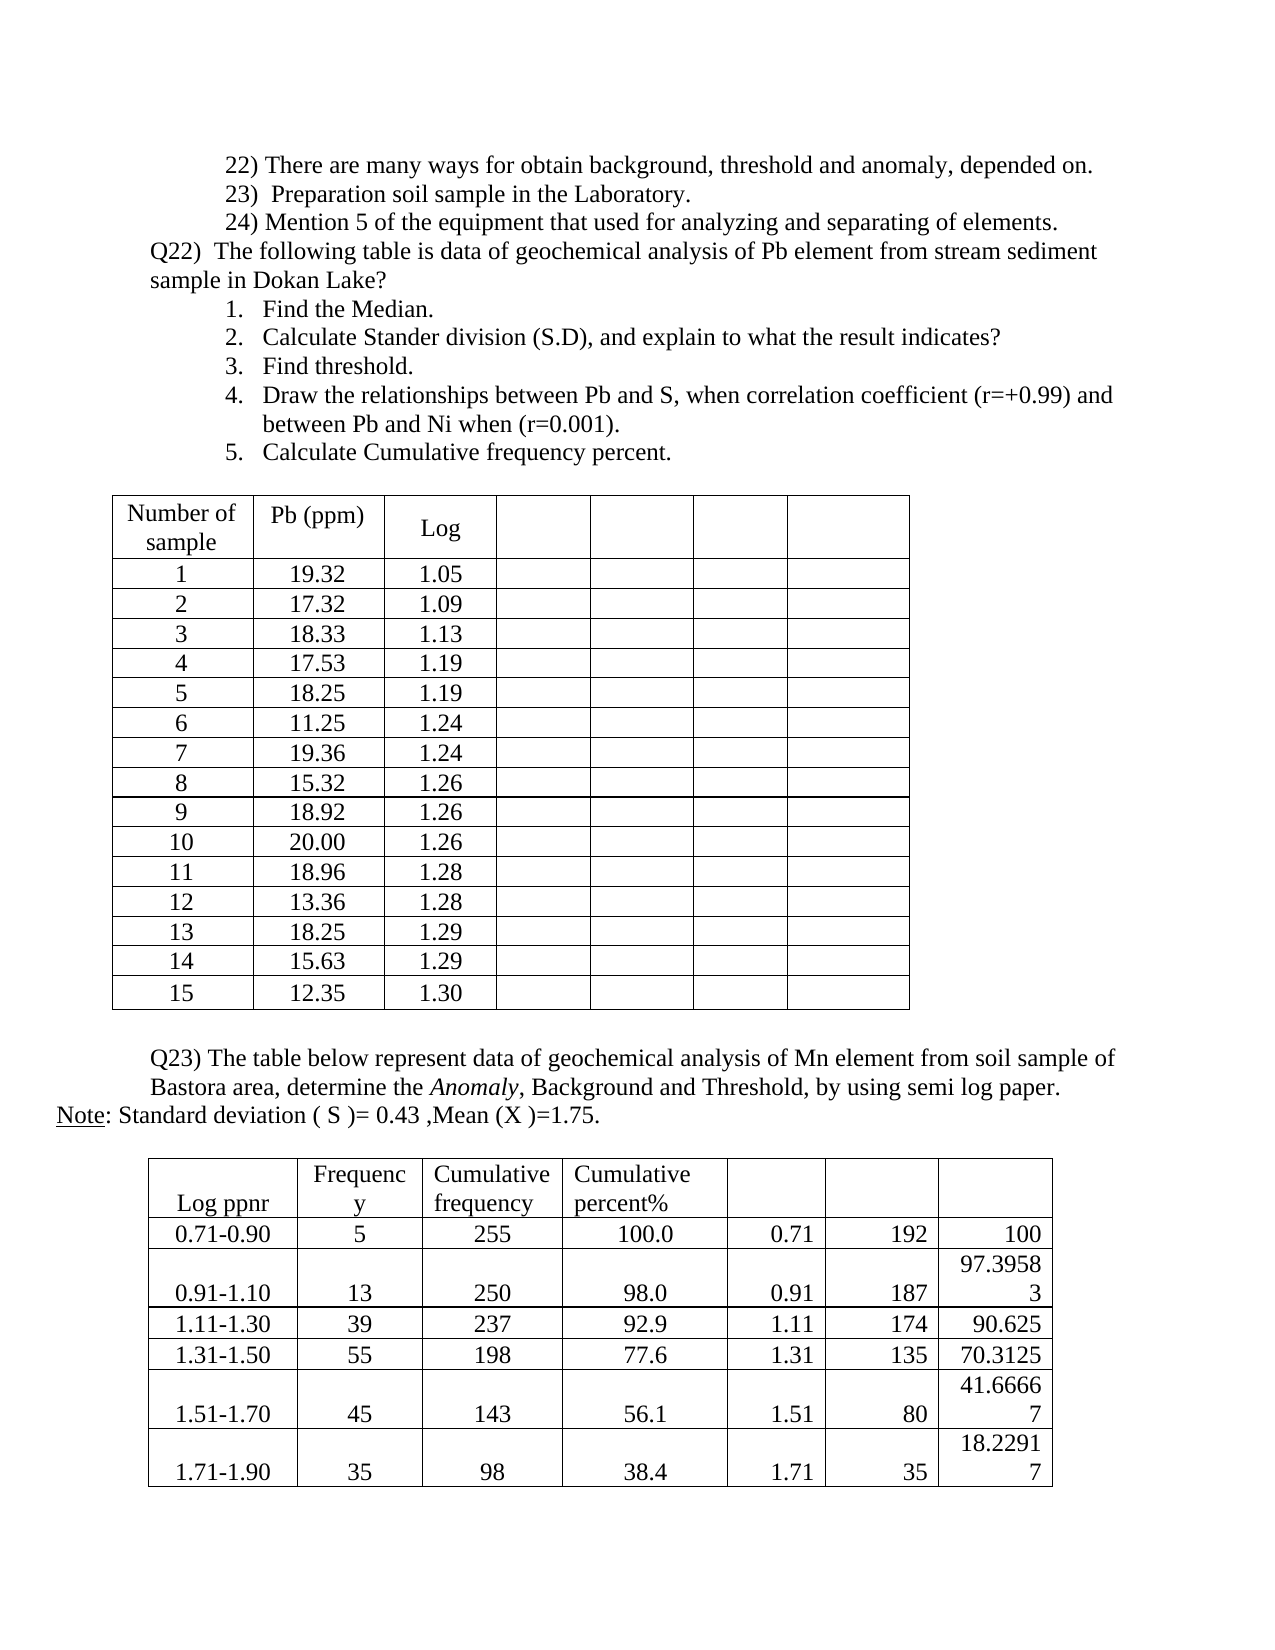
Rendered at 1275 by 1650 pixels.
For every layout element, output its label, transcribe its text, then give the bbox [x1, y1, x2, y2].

table_cell 192 [826, 1218, 938, 1248]
table_cell 17.53 [254, 649, 384, 677]
table_header Log [385, 496, 496, 558]
text 23) Preparation soil sample in the Laboratory. [225, 179, 1125, 207]
table_cell 135 [826, 1339, 938, 1369]
table_header [694, 496, 787, 558]
list Find threshold. [225, 351, 1125, 380]
list Find the Median. [225, 294, 1125, 322]
table_cell 1.13 [385, 619, 496, 647]
table_cell 90.625 [939, 1308, 1052, 1338]
table_cell 1.26 [385, 768, 496, 796]
table_cell [497, 678, 590, 707]
table_cell 8 [113, 768, 253, 796]
table_cell 35 [298, 1429, 422, 1486]
table_cell [591, 559, 693, 588]
table_cell [497, 857, 590, 886]
list Draw the relationships between Pb and S, when correlation coefficient (r=+0.99) and between Pb and Ni when (r=0.001). [225, 380, 1125, 437]
table_cell 100 [939, 1218, 1052, 1248]
table_cell [788, 738, 909, 767]
table_cell 55 [298, 1339, 422, 1369]
table_header [788, 496, 909, 558]
table_cell [497, 768, 590, 796]
table_cell [591, 649, 693, 677]
table_cell [497, 559, 590, 588]
table_cell 1.29 [385, 917, 496, 945]
table_cell [788, 946, 909, 975]
table_cell [497, 738, 590, 767]
table_header Cumulative frequency [423, 1159, 562, 1217]
table_cell [788, 768, 909, 796]
table_cell 5 [113, 678, 253, 707]
table_cell [591, 887, 693, 916]
table_cell 18.33 [254, 619, 384, 647]
table_cell 1.09 [385, 589, 496, 618]
table_cell [694, 887, 787, 916]
table_cell [694, 708, 787, 737]
table_cell [497, 946, 590, 975]
table_cell [694, 976, 787, 1009]
table_cell [497, 619, 590, 647]
table_cell 1.31 [728, 1339, 825, 1369]
table_cell [694, 678, 787, 707]
table_cell 12.35 [254, 976, 384, 1009]
table_cell [591, 946, 693, 975]
table_cell 1.51 [728, 1370, 825, 1427]
table_cell 38.4 [563, 1429, 727, 1486]
table_cell 1.24 [385, 738, 496, 767]
table_cell [694, 827, 787, 856]
table_cell 10 [113, 827, 253, 856]
table_cell [591, 738, 693, 767]
text 24) Mention 5 of the equipment that used for analyzing and separating of elements. [225, 207, 1125, 236]
table_cell [497, 708, 590, 737]
table_cell 198 [423, 1339, 562, 1369]
table_cell [788, 619, 909, 647]
table_cell [591, 827, 693, 856]
table_cell 56.1 [563, 1370, 727, 1427]
table_cell [694, 619, 787, 647]
table_cell [788, 708, 909, 737]
table_cell [497, 649, 590, 677]
table_header [728, 1159, 825, 1217]
table_cell 1.28 [385, 887, 496, 916]
table_cell [694, 946, 787, 975]
table_cell [591, 589, 693, 618]
table_cell 12 [113, 887, 253, 916]
table_header [497, 496, 590, 558]
table_cell 13.36 [254, 887, 384, 916]
table_cell [497, 827, 590, 856]
table_cell 92.9 [563, 1308, 727, 1338]
table_cell [788, 649, 909, 677]
table_cell 3 [113, 619, 253, 647]
text Q22) The following table is data of geochemical analysis of Pb element from stream sediment sample in Dokan Lake? [150, 236, 1125, 294]
table_header [939, 1159, 1052, 1217]
table_cell 4 [113, 649, 253, 677]
table_cell 187 [826, 1249, 938, 1306]
table_cell 1.11-1.30 [149, 1308, 297, 1338]
table_cell [694, 857, 787, 886]
table_cell [788, 559, 909, 588]
table_cell 14 [113, 946, 253, 975]
table_cell 45 [298, 1370, 422, 1427]
table_cell [591, 678, 693, 707]
table_cell 1.26 [385, 798, 496, 826]
table_cell 2 [113, 589, 253, 618]
table_cell 9 [113, 798, 253, 826]
table_cell 0.71-0.90 [149, 1218, 297, 1248]
text Note: Standard deviation ( S )= 0.43 ,Mean (X )=1.75. [56, 1101, 1125, 1129]
table_cell [788, 798, 909, 826]
table_cell 1.28 [385, 857, 496, 886]
table_cell 1.71-1.90 [149, 1429, 297, 1486]
text Q23) The table below represent data of geochemical analysis of Mn element from soil sample of Bastora area, determine the Anomaly, Background and Threshold, by using semi log paper. [150, 1043, 1125, 1101]
table_cell 1.19 [385, 649, 496, 677]
table_header Log ppnr [149, 1159, 297, 1217]
table_cell 98 [423, 1429, 562, 1486]
table_cell 1 [113, 559, 253, 588]
table_cell [788, 827, 909, 856]
table_cell [788, 857, 909, 886]
table_cell 13 [298, 1249, 422, 1306]
table_cell 18.25 [254, 678, 384, 707]
table_cell 19.36 [254, 738, 384, 767]
table_cell 6 [113, 708, 253, 737]
table_cell 80 [826, 1370, 938, 1427]
list Calculate Cumulative frequency percent. [225, 437, 1125, 466]
table_cell 1.26 [385, 827, 496, 856]
table_cell 13 [113, 917, 253, 945]
table_cell [591, 917, 693, 945]
table_cell [788, 887, 909, 916]
table_header Frequency [298, 1159, 422, 1217]
table_cell 0.91-1.10 [149, 1249, 297, 1306]
table_cell 1.71 [728, 1429, 825, 1486]
table_cell 1.29 [385, 946, 496, 975]
table_cell [497, 976, 590, 1009]
table_cell [694, 649, 787, 677]
table_cell [591, 619, 693, 647]
table_cell [591, 768, 693, 796]
table_cell 18.96 [254, 857, 384, 886]
table_cell 1.24 [385, 708, 496, 737]
table_cell [788, 917, 909, 945]
table_cell 15 [113, 976, 253, 1009]
table_cell 11.25 [254, 708, 384, 737]
table_cell 5 [298, 1218, 422, 1248]
table_cell [591, 857, 693, 886]
table_cell 7 [113, 738, 253, 767]
table_cell 0.71 [728, 1218, 825, 1248]
table_cell [788, 678, 909, 707]
table_cell 15.32 [254, 768, 384, 796]
table_cell 1.19 [385, 678, 496, 707]
table_cell [497, 887, 590, 916]
table_cell [694, 559, 787, 588]
table_cell 143 [423, 1370, 562, 1427]
table_cell [694, 917, 787, 945]
table_cell [591, 708, 693, 737]
table_cell 250 [423, 1249, 562, 1306]
table_header [826, 1159, 938, 1217]
table_cell 98.0 [563, 1249, 727, 1306]
table_cell 19.32 [254, 559, 384, 588]
table_cell 100.0 [563, 1218, 727, 1248]
table_cell 97.39583 [939, 1249, 1052, 1306]
table_cell 1.51-1.70 [149, 1370, 297, 1427]
table_cell [497, 589, 590, 618]
table_cell 20.00 [254, 827, 384, 856]
table_cell 1.30 [385, 976, 496, 1009]
table_cell 1.05 [385, 559, 496, 588]
table_cell 17.32 [254, 589, 384, 618]
table_cell 255 [423, 1218, 562, 1248]
text 22) There are many ways for obtain background, threshold and anomaly, depended on. [225, 150, 1125, 179]
table_cell 1.11 [728, 1308, 825, 1338]
table_cell 18.25 [254, 917, 384, 945]
table_header Cumulative percent% [563, 1159, 727, 1217]
table_cell 1.31-1.50 [149, 1339, 297, 1369]
table_cell 237 [423, 1308, 562, 1338]
table_cell [788, 976, 909, 1009]
table_cell 15.63 [254, 946, 384, 975]
table_cell 77.6 [563, 1339, 727, 1369]
list Calculate Stander division (S.D), and explain to what the result indicates? [225, 322, 1125, 351]
table_cell 41.66667 [939, 1370, 1052, 1427]
table_cell [497, 917, 590, 945]
table_cell 11 [113, 857, 253, 886]
table_cell 174 [826, 1308, 938, 1338]
table_cell 39 [298, 1308, 422, 1338]
table_cell [694, 738, 787, 767]
table_cell [694, 589, 787, 618]
table_cell 0.91 [728, 1249, 825, 1306]
table_header Pb (ppm) [254, 496, 384, 558]
table_cell [694, 768, 787, 796]
table_cell [788, 589, 909, 618]
table_cell 70.3125 [939, 1339, 1052, 1369]
table_header [591, 496, 693, 558]
table_cell 18.22917 [939, 1429, 1052, 1486]
table_cell [694, 798, 787, 826]
table_cell 18.92 [254, 798, 384, 826]
table_cell [591, 798, 693, 826]
table_header Number of sample [113, 496, 253, 558]
table_cell 35 [826, 1429, 938, 1486]
table_cell [591, 976, 693, 1009]
table_cell [497, 798, 590, 826]
